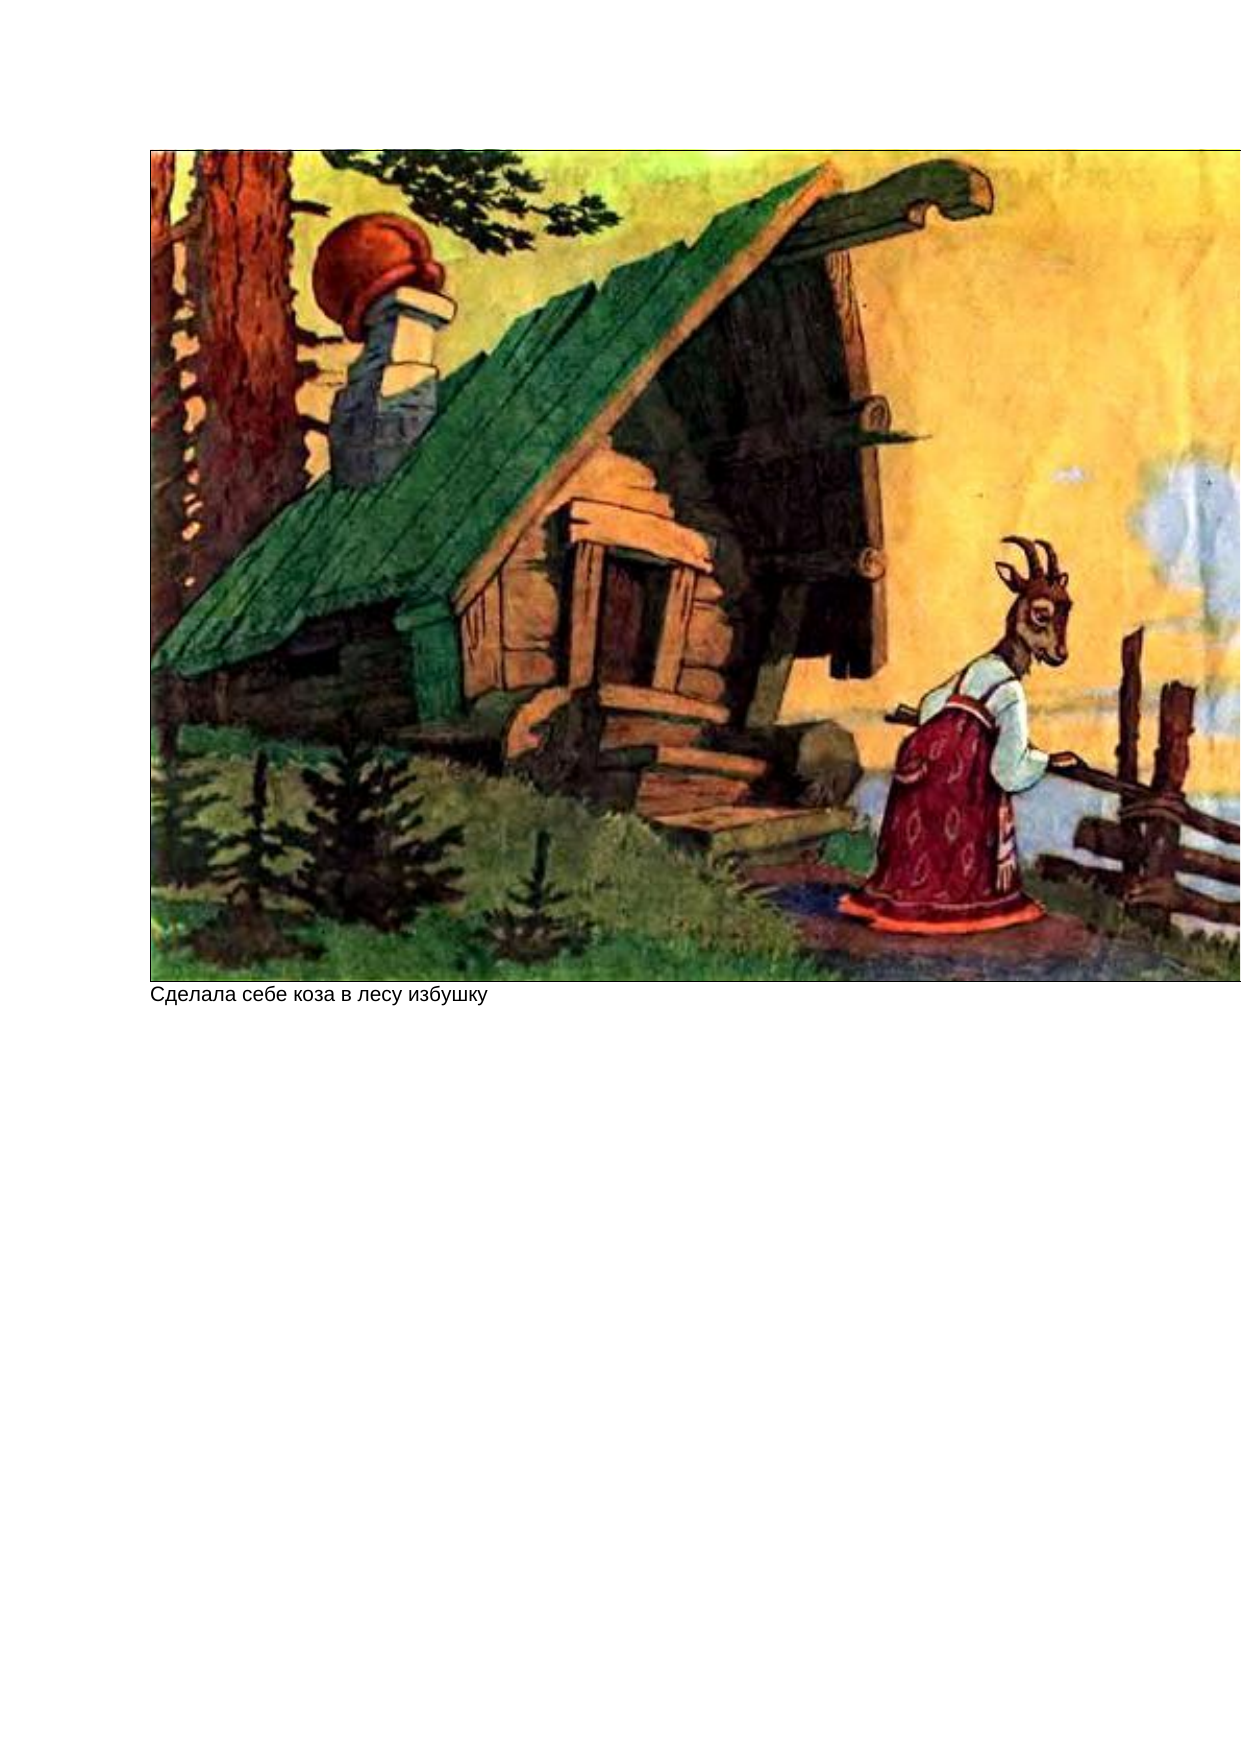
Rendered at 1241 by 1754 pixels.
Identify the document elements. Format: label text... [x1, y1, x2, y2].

picture [151, 151, 1241, 981]
text Сделала себе коза в лесу избушку [150, 982, 1090, 1005]
